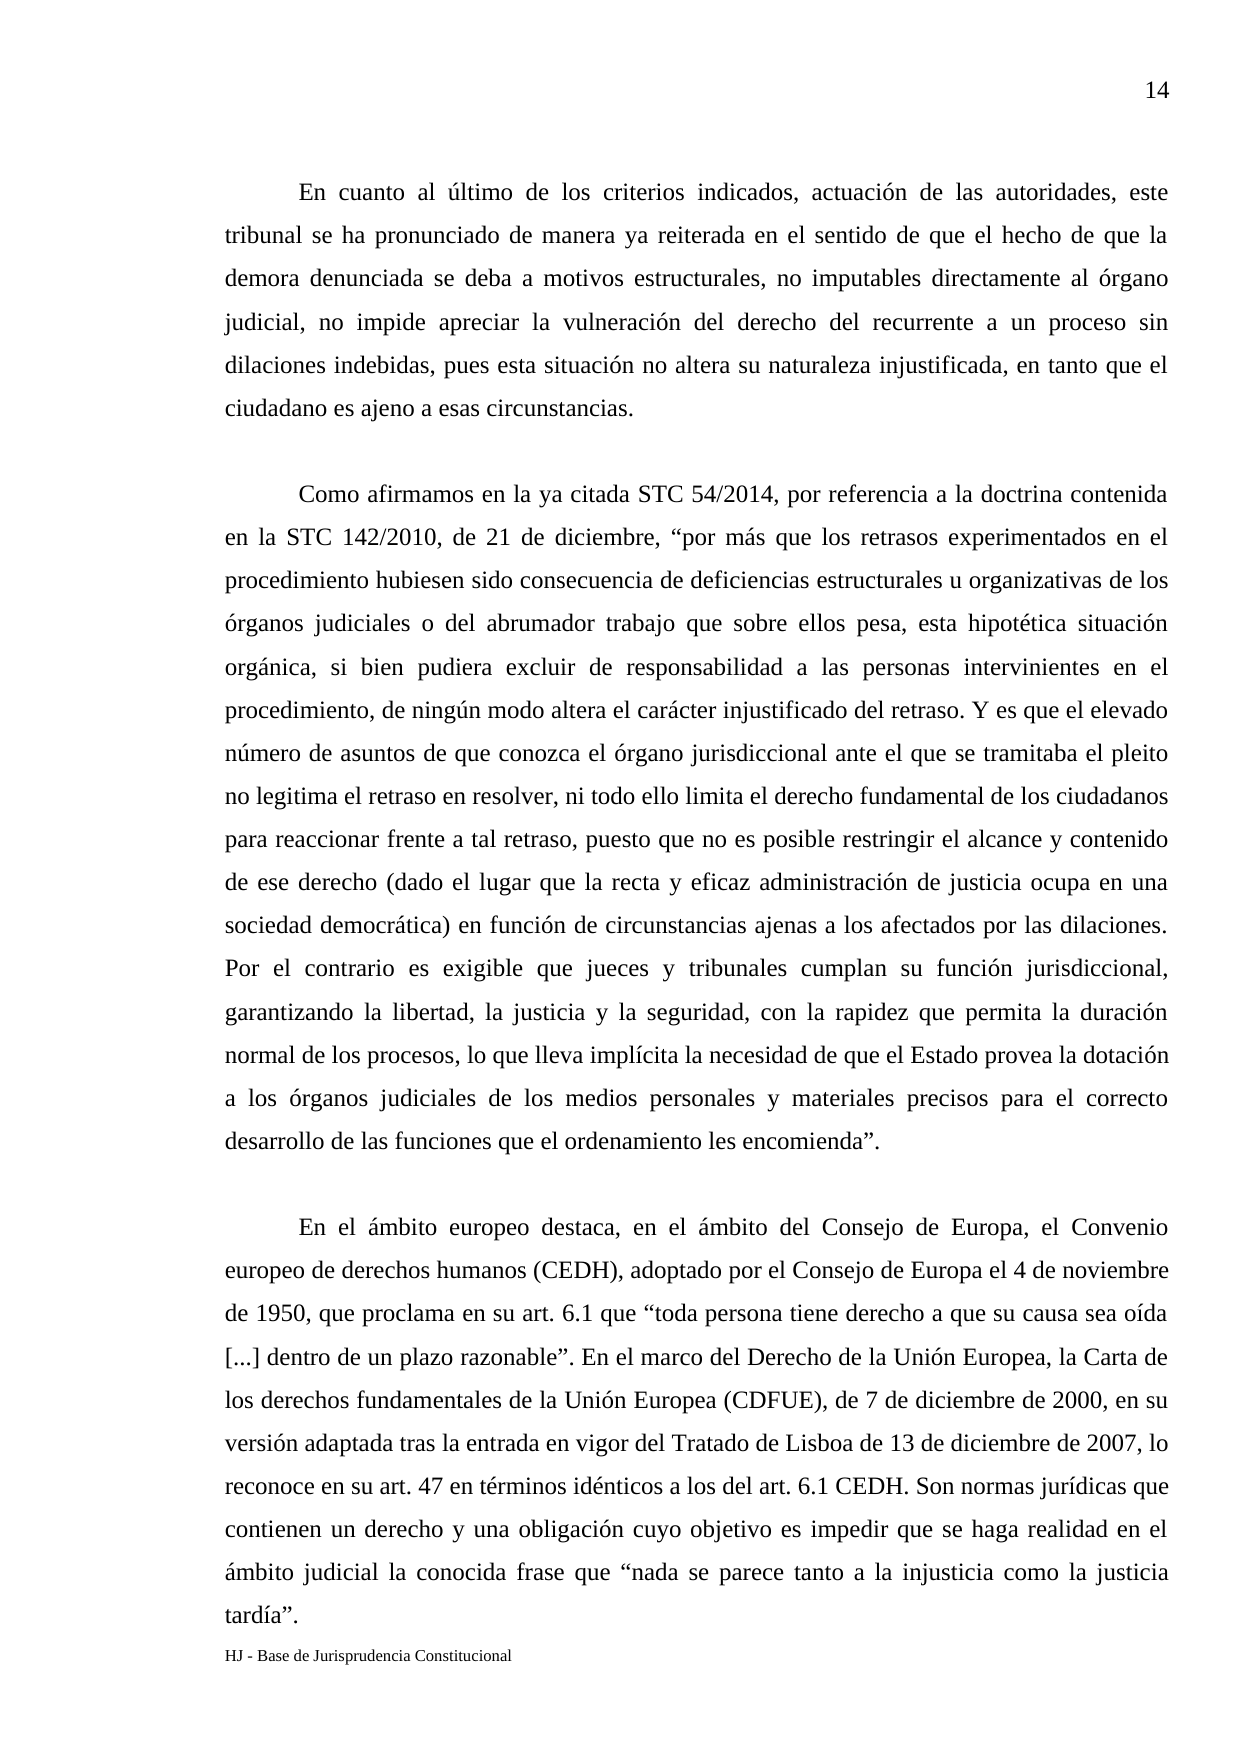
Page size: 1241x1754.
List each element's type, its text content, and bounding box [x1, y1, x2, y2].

text En el ámbito europeo destaca, en el ámbito del Consejo de Europa, el Convenio europeo de derechos humanos (CEDH), adoptado por el Consejo de Europa el 4 de noviembre de 1950, que proclama en su art. 6.1 que “toda persona tiene derecho a que su causa sea oída [...] dentro de un plazo razonable”. En el marco del Derecho de la Unión Europea, la Carta de los derechos fundamentales de la Unión Europea (CDFUE), de 7 de diciembre de 2000, en su versión adaptada tras la entrada en vigor del Tratado de Lisboa de 13 de diciembre de 2007, lo reconoce en su art. 47 en términos idénticos a los del art. 6.1 CEDH. Son normas jurídicas que contienen un derecho y una obligación cuyo objetivo es impedir que se haga realidad en el ámbito judicial la conocida frase que “nada se parece tanto a la injusticia como la justicia tardía”. [224, 1212, 1169, 1629]
text Como afirmamos en la ya citada STC 54/2014, por referencia a la doctrina contenida en la STC 142/2010, de 21 de diciembre, “por más que los retrasos experimentados en el procedimiento hubiesen sido consecuencia de deficiencias estructurales u organizativas de los órganos judiciales o del abrumador trabajo que sobre ellos pesa, esta hipotética situación orgánica, si bien pudiera excluir de responsabilidad a las personas intervinientes en el procedimiento, de ningún modo altera el carácter injustificado del retraso. Y es que el elevado número de asuntos de que conozca el órgano jurisdiccional ante el que se tramitaba el pleito no legitima el retraso en resolver, ni todo ello limita el derecho fundamental de los ciudadanos para reaccionar frente a tal retraso, puesto que no es posible restringir el alcance y contenido de ese derecho (dado el lugar que la recta y eficaz administración de justicia ocupa en una sociedad democrática) en función de circunstancias ajenas a los afectados por las dilaciones. Por el contrario es exigible que jueces y tribunales cumplan su función jurisdiccional, garantizando la libertad, la justicia y la seguridad, con la rapidez que permita la duración normal de los procesos, lo que lleva implícita la necesidad de que el Estado provea la dotación a los órganos judiciales de los medios personales y materiales precisos para el correcto desarrollo de las funciones que el ordenamiento les encomienda”. [224, 479, 1169, 1155]
text En cuanto al último de los criterios indicados, actuación de las autoridades, este tribunal se ha pronunciado de manera ya reiterada en el sentido de que el hecho de que la demora denunciada se deba a motivos estructurales, no imputables directamente al órgano judicial, no impide apreciar la vulneración del derecho del recurrente a un proceso sin dilaciones indebidas, pues esta situación no altera su naturaleza injustificada, en tanto que el ciudadano es ajeno a esas circunstancias. [224, 177, 1169, 422]
